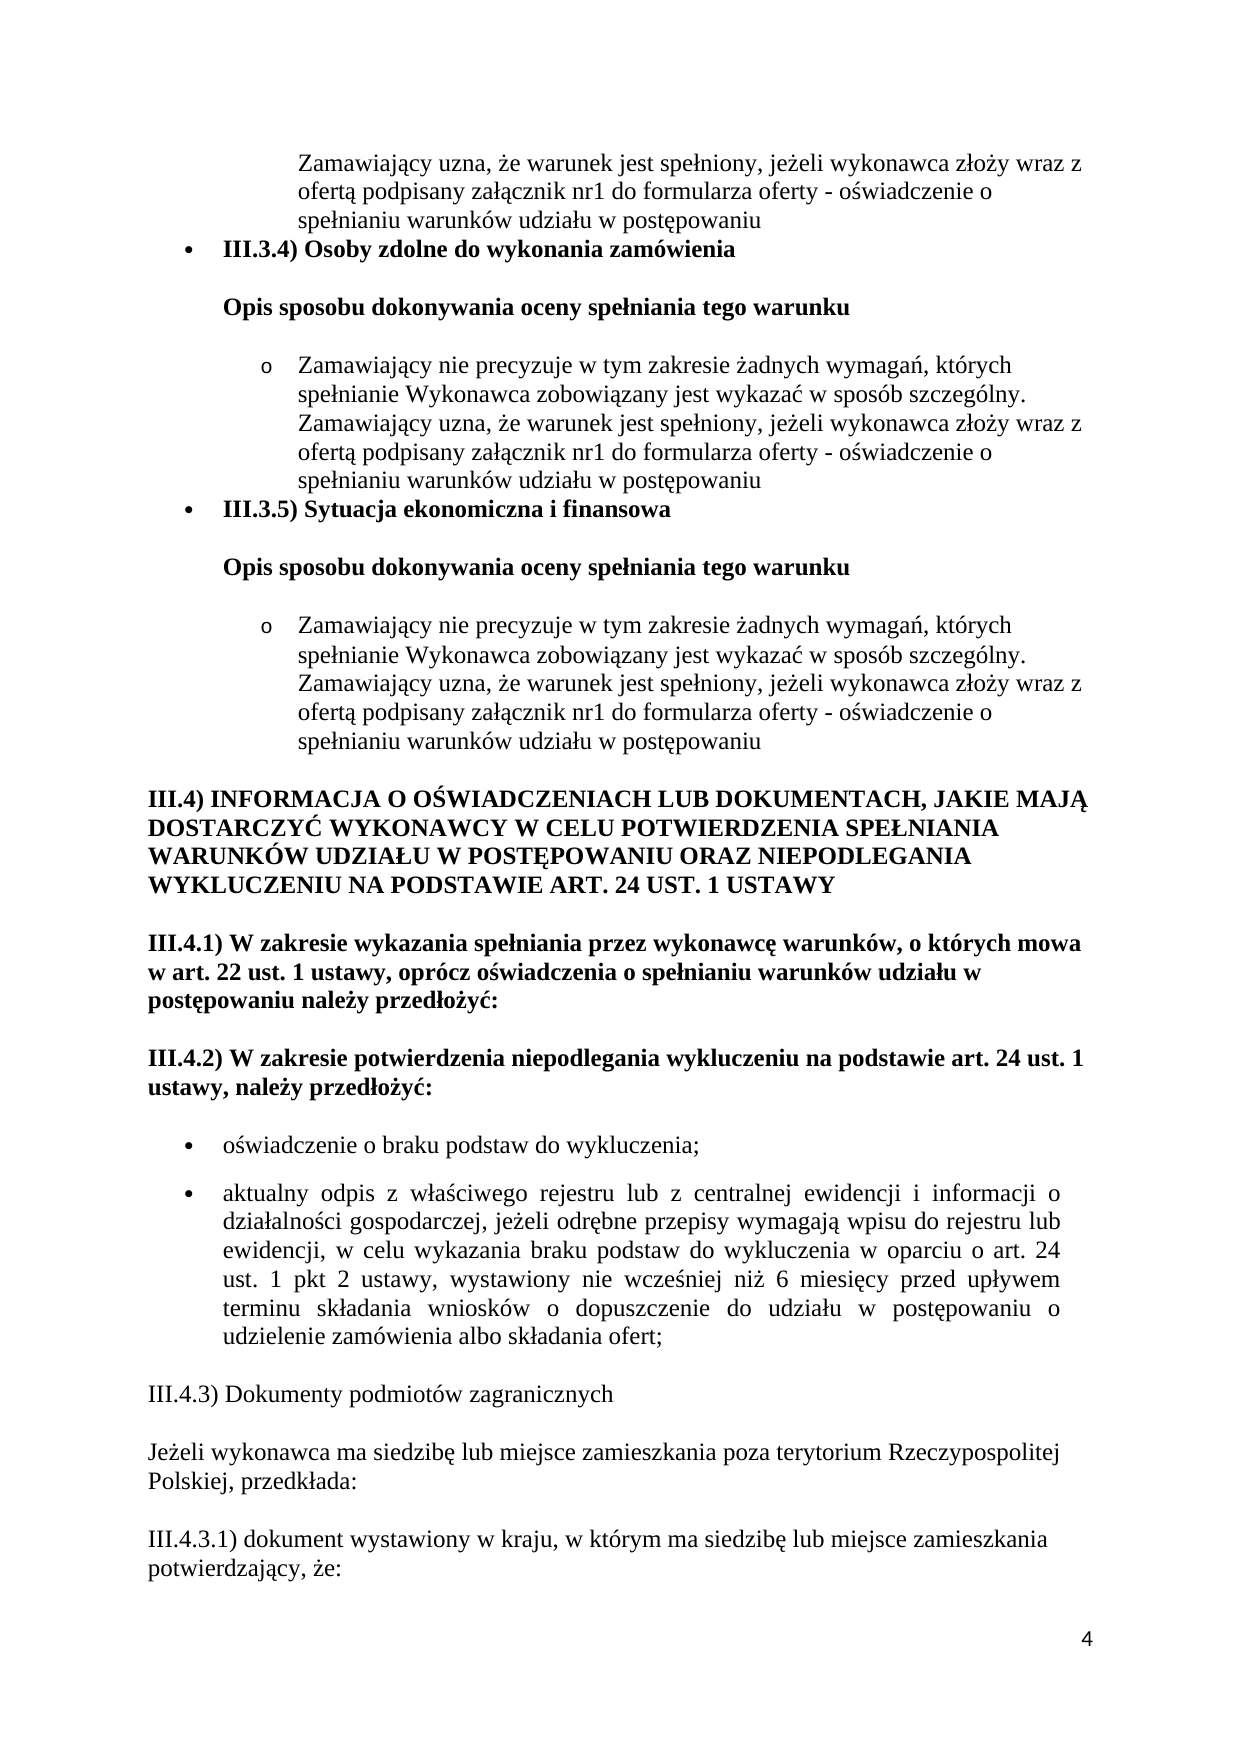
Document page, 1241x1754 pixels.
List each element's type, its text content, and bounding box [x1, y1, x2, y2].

text III.4) INFORMACJA O OŚWIADCZENIACH LUB DOKUMENTACH, JAKIE MAJĄ DOSTARCZYĆ WYKONAWCY W CELU POTWIERDZENIA SPEŁNIANIA WARUNKÓW UDZIAŁU W POSTĘPOWANIU ORAZ NIEPODLEGANIA WYKLUCZENIU NA PODSTAWIE ART. 24 UST. 1 USTAWY [148, 784, 1093, 899]
text III.4.3) Dokumenty podmiotów zagranicznych [148, 1379, 1093, 1408]
text Opis sposobu dokonywania oceny spełniania tego warunku [223, 292, 1093, 321]
list oświadczenie o braku podstaw do wykluczenia; [185, 1130, 1061, 1159]
text III.4.2) W zakresie potwierdzenia niepodlegania wykluczeniu na podstawie art. 24 ust. 1 ustawy, należy przedłożyć: [148, 1043, 1093, 1101]
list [260, 148, 1093, 234]
text Jeżeli wykonawca ma siedzibę lub miejsce zamieszkania poza terytorium Rzeczypospolitej Polskiej, przedkłada: [148, 1437, 1093, 1495]
text III.4.3.1) dokument wystawiony w kraju, w którym ma siedzibę lub miejsce zamieszkania potwierdzający, że: [148, 1524, 1093, 1581]
text Opis sposobu dokonywania oceny spełniania tego warunku [223, 552, 1093, 581]
text III.4.1) W zakresie wykazania spełniania przez wykonawcę warunków, o których mowa w art. 22 ust. 1 ustawy, oprócz oświadczenia o spełnianiu warunków udziału w postępowaniu należy przedłożyć: [148, 928, 1093, 1014]
list III.3.5) Sytuacja ekonomiczna i finansowa [185, 494, 1093, 523]
list III.3.4) Osoby zdolne do wykonania zamówienia [185, 234, 1093, 263]
list aktualny odpis z właściwego rejestru lub z centralnej ewidencji i informacji o działalności gospodarczej, jeżeli odrębne przepisy wymagają wpisu do rejestru lub ewidencji, w celu wykazania braku podstaw do wykluczenia w oparciu o art. 24 ust. 1 pkt 2 ustawy, wystawiony nie wcześniej niż 6 miesięcy przed upływem terminu składania wniosków o dopuszczenie do udziału w postępowaniu o udzielenie zamówienia albo składania ofert; [185, 1178, 1061, 1350]
